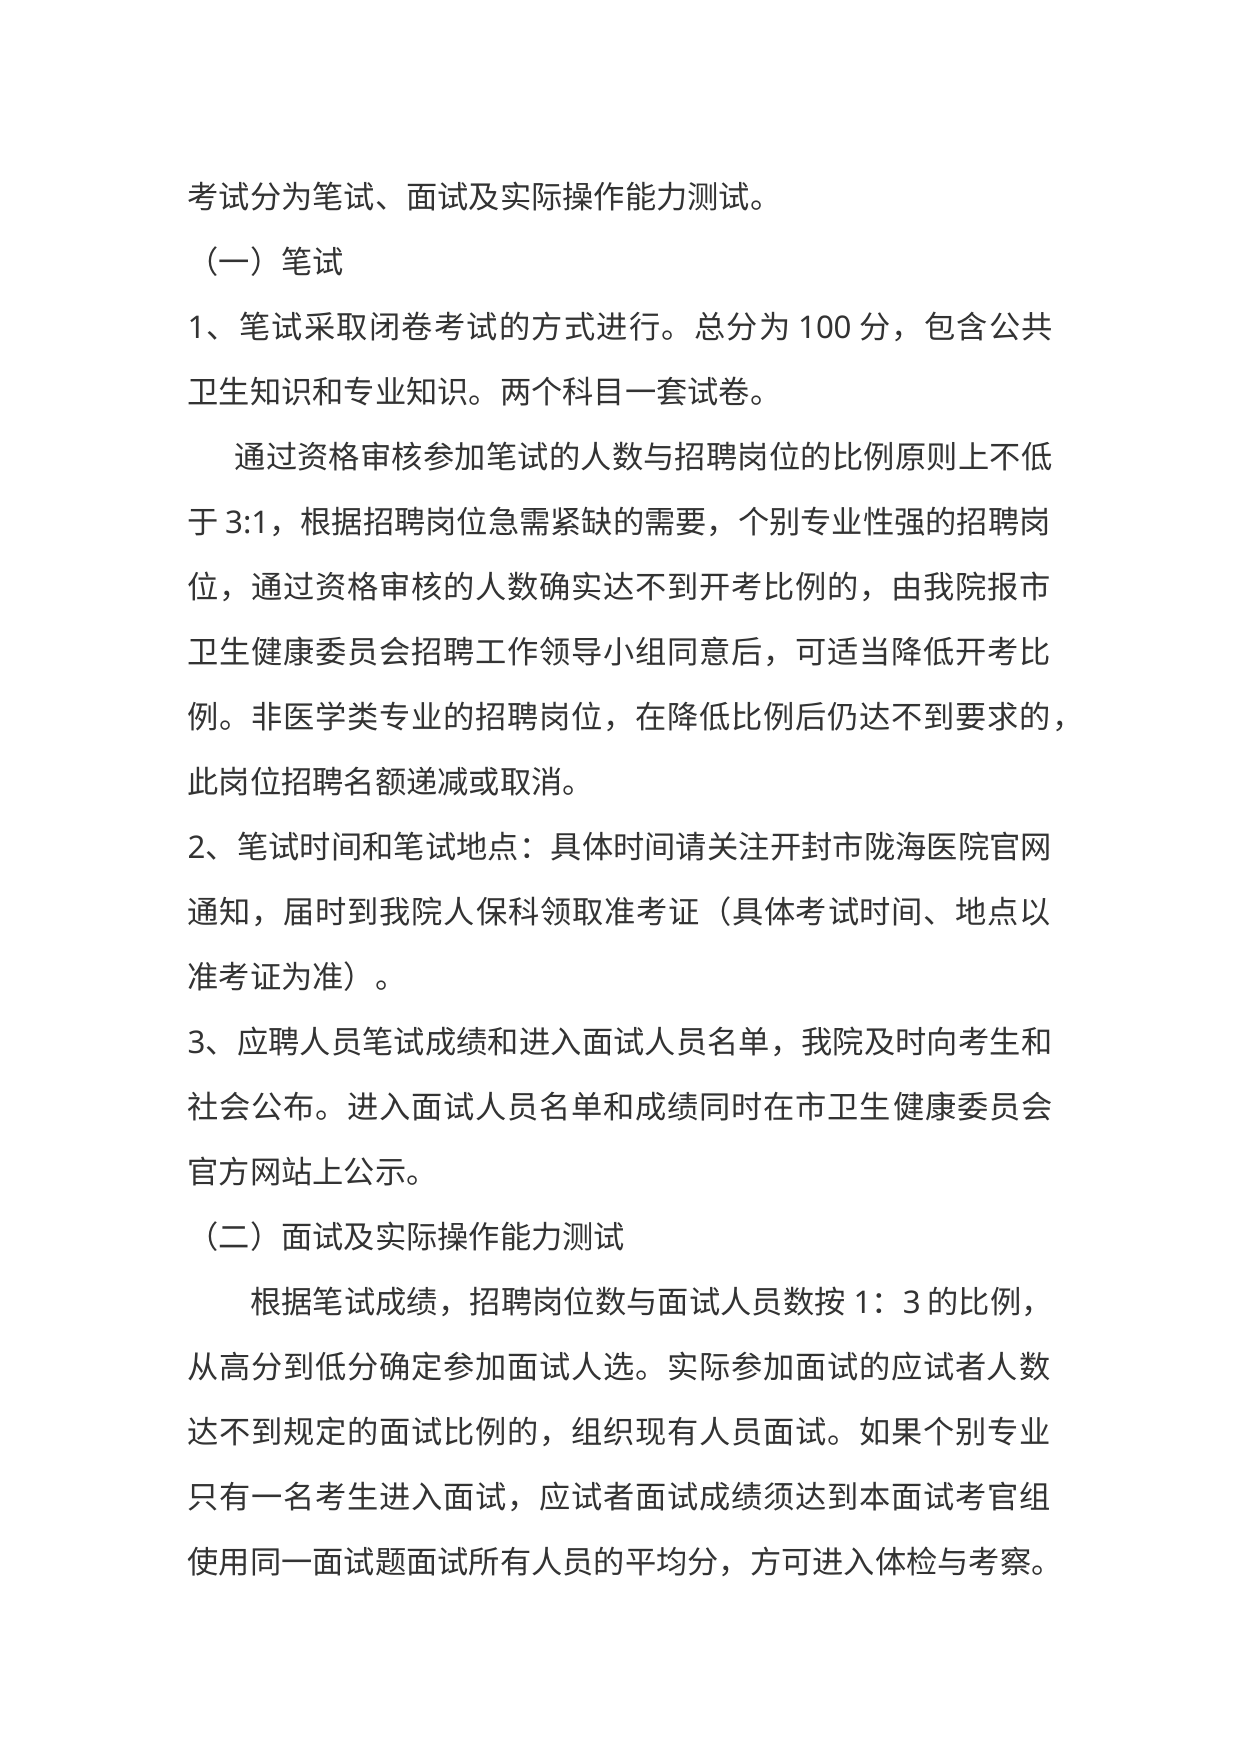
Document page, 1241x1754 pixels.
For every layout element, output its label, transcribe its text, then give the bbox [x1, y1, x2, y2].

text 3、应聘人员笔试成绩和进入面试人员名单，我院及时向考生和社会公布。进入面试人员名单和成绩同时在市卫生健康委员会官方网站上公示。 [187, 1007, 1053, 1202]
text 通过资格审核参加笔试的人数与招聘岗位的比例原则上不低于3:1，根据招聘岗位急需紧缺的需要，个别专业性强的招聘岗位，通过资格审核的人数确实达不到开考比例的，由我院报市卫生健康委员会招聘工作领导小组同意后，可适当降低开考比例。非医学类专业的招聘岗位，在降低比例后仍达不到要求的，此岗位招聘名额递减或取消。 [187, 422, 1053, 812]
text 2、笔试时间和笔试地点：具体时间请关注开封市陇海医院官网通知，届时到我院人保科领取准考证（具体考试时间、地点以准考证为准）。 [187, 812, 1053, 1007]
text 1、笔试采取闭卷考试的方式进行。总分为100分，包含公共卫生知识和专业知识。两个科目一套试卷。 [187, 292, 1053, 422]
text 考试分为笔试、面试及实际操作能力测试。 [187, 162, 1053, 227]
text （二）面试及实际操作能力测试 [187, 1202, 1053, 1267]
text 根据笔试成绩，招聘岗位数与面试人员数按1：3的比例，从高分到低分确定参加面试人选。实际参加面试的应试者人数达不到规定的面试比例的，组织现有人员面试。如果个别专业只有一名考生进入面试，应试者面试成绩须达到本面试考官组使用同一面试题面试所有人员的平均分，方可进入体检与考察。 [187, 1267, 1053, 1592]
text （一）笔试 [187, 227, 1053, 292]
